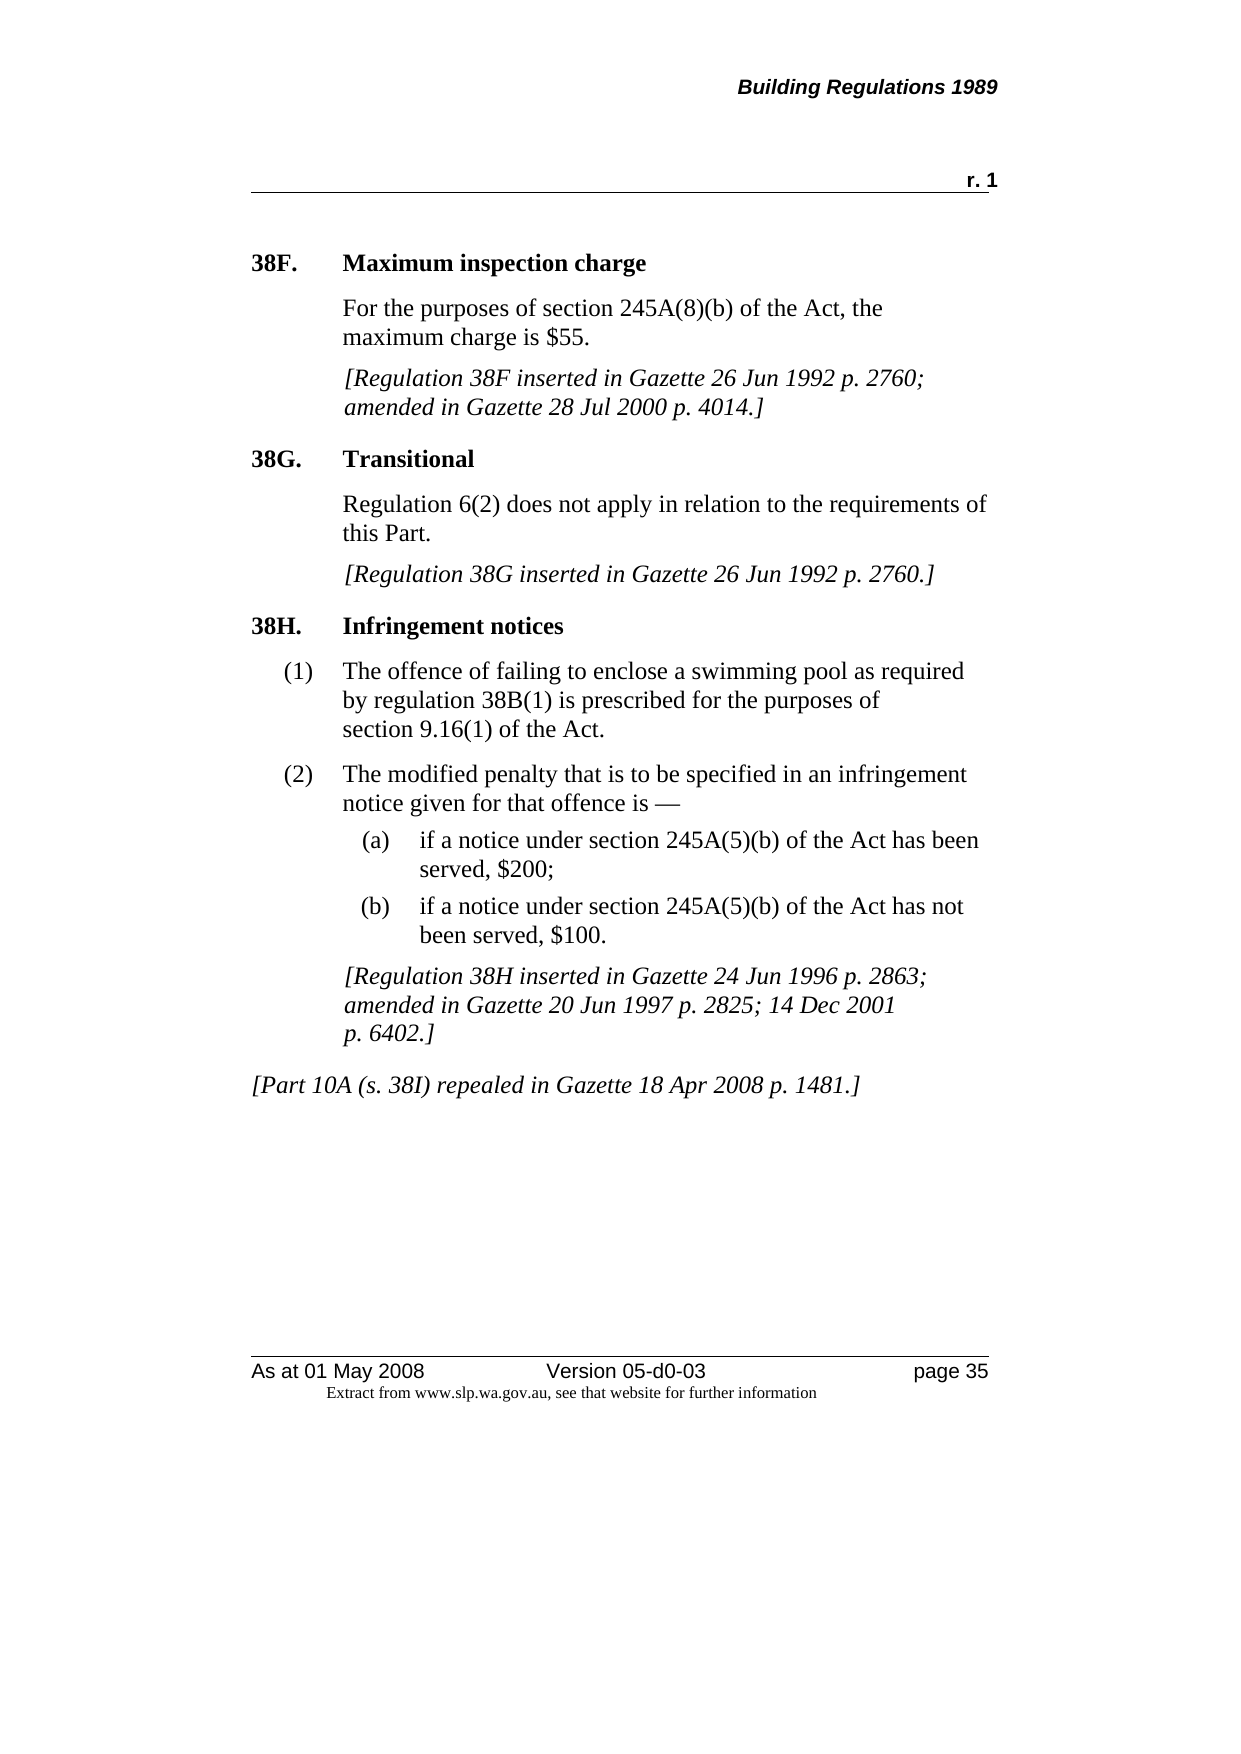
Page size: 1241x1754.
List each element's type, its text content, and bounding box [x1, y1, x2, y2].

subtitle 38F. Maximum inspection charge [251, 248, 989, 277]
subtitle 38H. Infringement notices [251, 611, 989, 640]
text (2) The modified penalty that is to be specified in an infringement notice given for that offence is — [251, 759, 989, 817]
text (1) The offence of failing to enclose a swimming pool as required by regulation 38B(1) is prescribed for the purposes of section 9.16(1) of the Act. [251, 656, 989, 743]
text [Part 10A (s. 38I) repealed in Gazette 18 Apr 2008 p. 1481.] [251, 1070, 989, 1099]
text (a) if a notice under section 245A(5)(b) of the Act has been served, $200; [251, 825, 989, 883]
text [Regulation 38G inserted in Gazette 26 Jun 1992 p. 2760.] [251, 559, 989, 588]
text [Regulation 38F inserted in Gazette 26 Jun 1992 p. 2760; amended in Gazette 28 Jul 2000 p. 4014.] [251, 363, 989, 421]
text [Regulation 38H inserted in Gazette 24 Jun 1996 p. 2863; amended in Gazette 20 Jun 1997 p. 2825; 14 Dec 2001 p. 6402.] [251, 961, 989, 1047]
text (b) if a notice under section 245A(5)(b) of the Act has not been served, $100. [251, 891, 989, 948]
text Regulation 6(2) does not apply in relation to the requirements of this Part. [251, 489, 989, 547]
subtitle 38G. Transitional [251, 444, 989, 473]
text For the purposes of section 245A(8)(b) of the Act, the maximum charge is $55. [251, 293, 989, 351]
